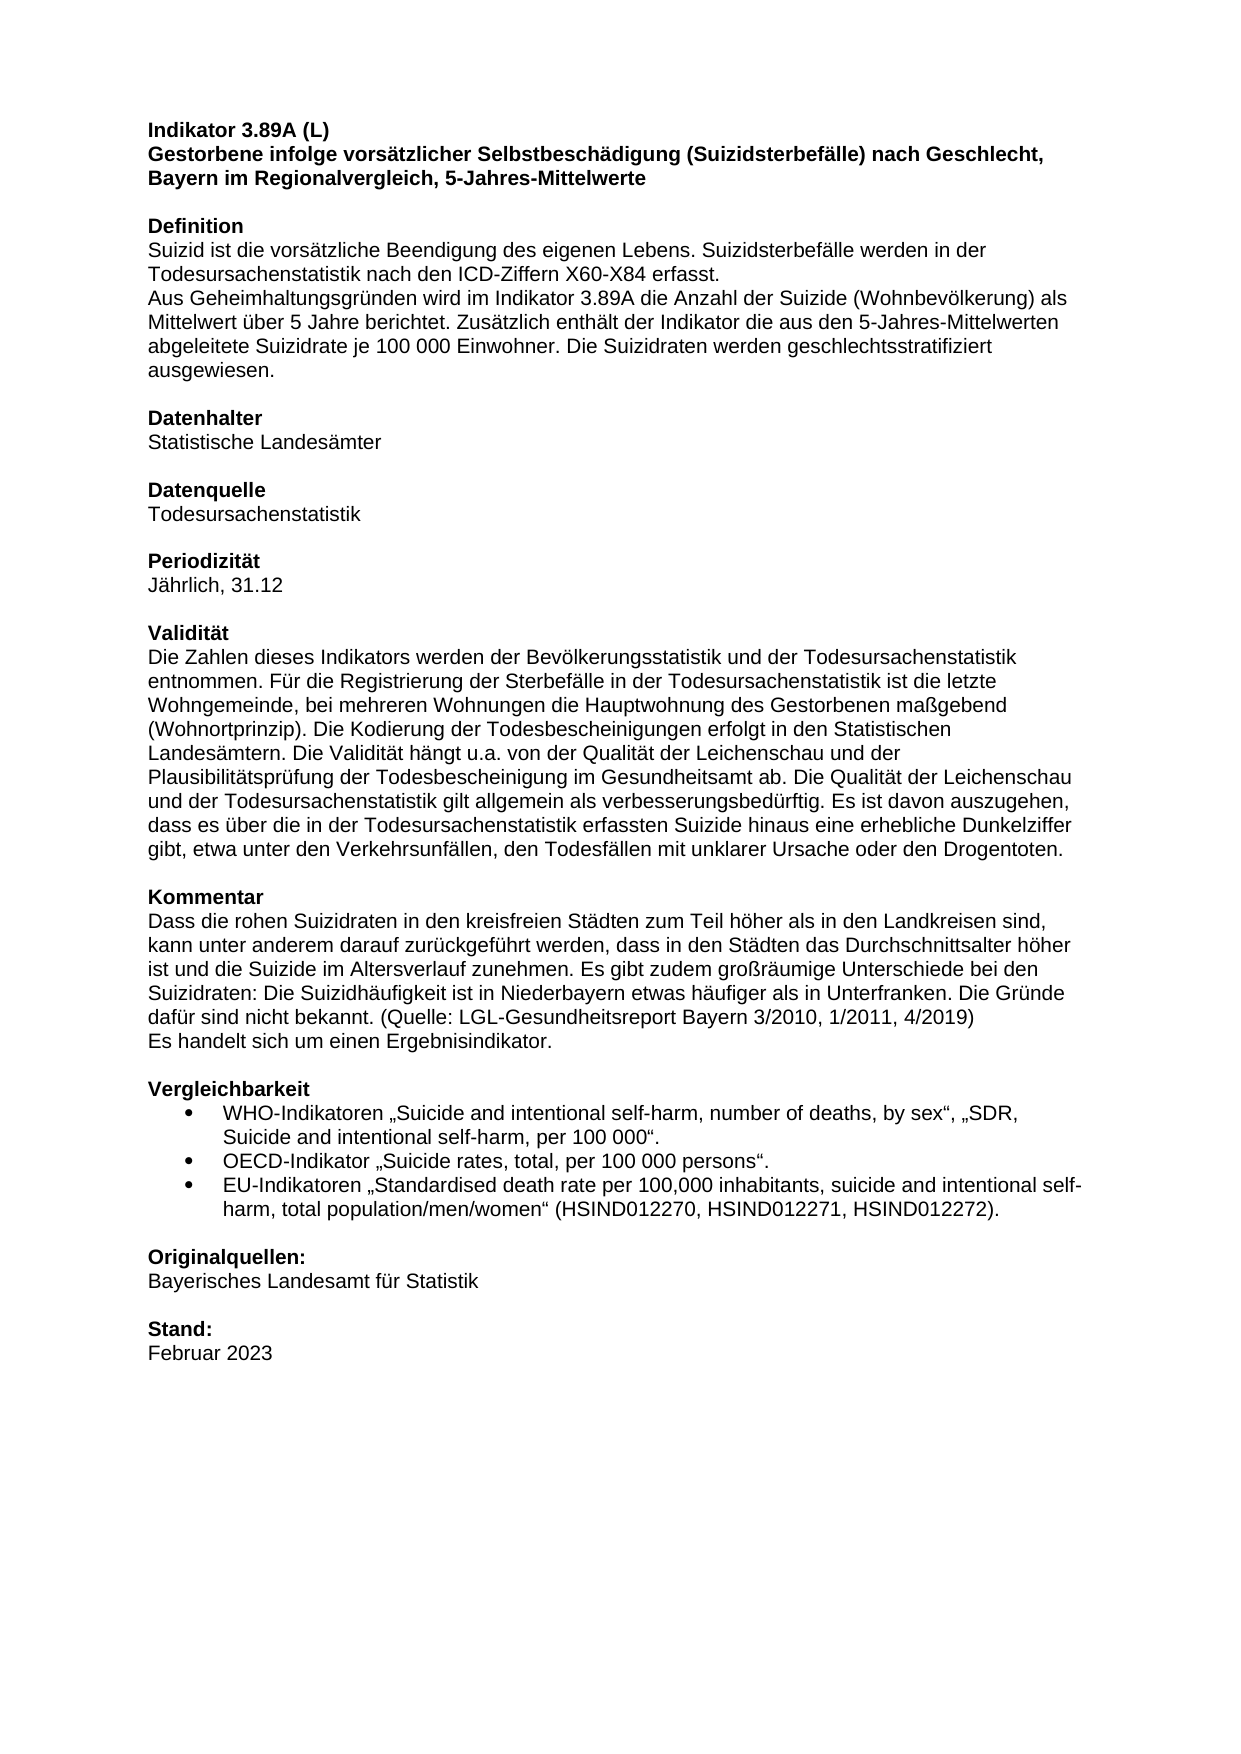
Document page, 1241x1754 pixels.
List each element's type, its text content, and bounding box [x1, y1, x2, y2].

text Validität [148, 621, 1092, 645]
text Indikator 3.89A (L) [148, 118, 1092, 142]
text Statistische Landesämter [148, 429, 1092, 453]
list EU-Indikatoren „Standardised death rate per 100,000 inhabitants, suicide and intentional self-harm, total population/men/women“ (HSIND012270, HSIND012271, HSIND012272). [185, 1172, 1092, 1221]
list OECD-Indikator „Suicide rates, total, per 100 000 persons“. [185, 1148, 1092, 1172]
text Dass die rohen Suizidraten in den kreisfreien Städten zum Teil höher als in den Landkreisen sind, kann unter anderem darauf zurückgeführt werden, dass in den Städten das Durchschnittsalter höher ist und die Suizide im Altersverlauf zunehmen. Es gibt zudem großräumige Unterschiede bei den Suizidraten: Die Suizidhäufigkeit ist in Niederbayern etwas häufiger als in Unterfranken. Die Gründe dafür sind nicht bekannt. (Quelle: LGL-Gesundheitsreport Bayern 3/2010, 1/2011, 4/2019) [148, 909, 1092, 1028]
text Februar 2023 [148, 1340, 1092, 1364]
list WHO-Indikatoren „Suicide and intentional self-harm, number of deaths, by sex“, „SDR, Suicide and intentional self-harm, per 100 000“. [185, 1100, 1092, 1148]
text Originalquellen: [148, 1244, 1092, 1268]
text Die Zahlen dieses Indikators werden der Bevölkerungsstatistik und der Todesursachenstatistik entnommen. Für die Registrierung der Sterbefälle in der Todesursachenstatistik ist die letzte Wohngemeinde, bei mehreren Wohnungen die Hauptwohnung des Gestorbenen maßgebend (Wohnortprinzip). Die Kodierung der Todesbescheinigungen erfolgt in den Statistischen Landesämtern. Die Validität hängt u.a. von der Qualität der Leichenschau und der Plausibilitätsprüfung der Todesbescheinigung im Gesundheitsamt ab. Die Qualität der Leichenschau und der Todesursachenstatistik gilt allgemein als verbesserungsbedürftig. Es ist davon auszugehen, dass es über die in der Todesursachenstatistik erfassten Suizide hinaus eine erhebliche Dunkelziffer gibt, etwa unter den Verkehrsunfällen, den Todesfällen mit unklarer Ursache oder den Drogentoten. [148, 645, 1092, 861]
text Periodizität [148, 549, 1092, 573]
text Definition [148, 214, 1092, 238]
text Todesursachenstatistik [148, 501, 1092, 525]
text Bayerisches Landesamt für Statistik [148, 1268, 1092, 1292]
text Es handelt sich um einen Ergebnisindikator. [148, 1028, 1092, 1052]
subtitle Vergleichbarkeit [148, 1076, 1092, 1100]
text Aus Geheimhaltungsgründen wird im Indikator 3.89A die Anzahl der Suizide (Wohnbevölkerung) als Mittelwert über 5 Jahre berichtet. Zusätzlich enthält der Indikator die aus den 5-Jahres-Mittelwerten abgeleitete Suizidrate je 100 000 Einwohner. Die Suizidraten werden geschlechtsstratifiziert ausgewiesen. [148, 286, 1092, 382]
text Datenquelle [148, 477, 1092, 501]
text Datenhalter [148, 406, 1092, 429]
text Kommentar [148, 885, 1092, 909]
text Stand: [148, 1316, 1092, 1340]
text Gestorbene infolge vorsätzlicher Selbstbeschädigung (Suizidsterbefälle) nach Geschlecht, Bayern im Regionalvergleich, 5-Jahres-Mittelwerte [148, 142, 1092, 190]
text Jährlich, 31.12 [148, 573, 1092, 597]
text Suizid ist die vorsätzliche Beendigung des eigenen Lebens. Suizidsterbefälle werden in der Todesursachenstatistik nach den ICD-Ziffern X60-X84 erfasst. [148, 238, 1092, 286]
